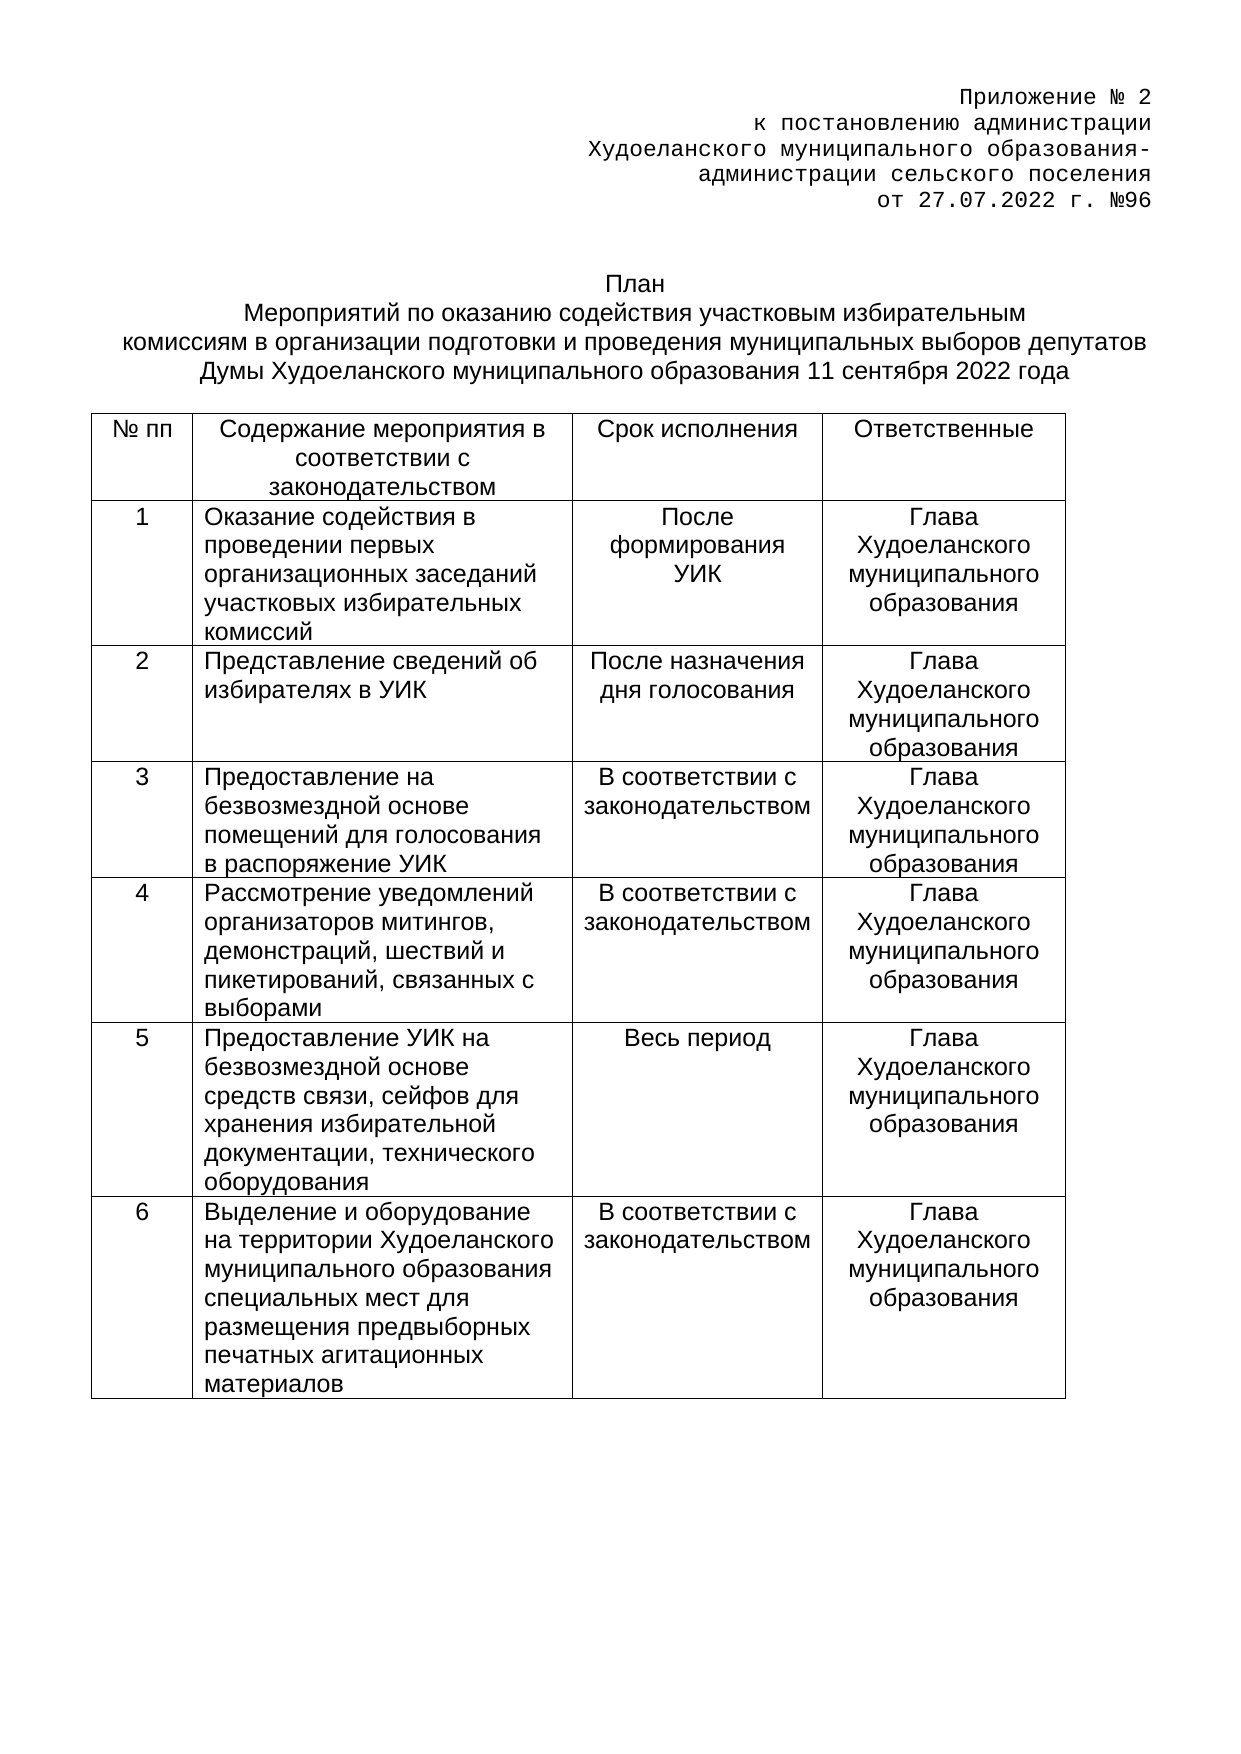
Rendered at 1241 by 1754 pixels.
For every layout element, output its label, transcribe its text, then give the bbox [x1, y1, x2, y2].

table_cell 5 [92, 1023, 192, 1196]
table_cell 2 [92, 646, 192, 761]
table_cell В соответствии с законодательством [573, 762, 822, 877]
table_cell Глава Худоеланского муниципального образования [823, 762, 1065, 877]
table_cell Оказание содействия в проведении первых организационных заседаний участковых избирательных комиссий [193, 501, 572, 645]
table_cell Глава Худоеланского муниципального образования [823, 1197, 1065, 1398]
table_cell В соответствии с законодательством [573, 1197, 822, 1398]
table_cell После формирования УИК [573, 501, 822, 645]
text к постановлению администрации [118, 111, 1152, 137]
table_cell После назначения дня голосования [573, 646, 822, 761]
table_cell Предоставление УИК на безвозмездной основе средств связи, сейфов для хранения избирательной документации, технического оборудования [193, 1023, 572, 1196]
text Мероприятий по оказанию содействия участковым избирательным [118, 298, 1152, 327]
table_cell Рассмотрение уведомлений организаторов митингов, демонстраций, шествий и пикетирований, связанных с выборами [193, 878, 572, 1022]
table_cell 4 [92, 878, 192, 1022]
table_header Ответственные [823, 414, 1065, 500]
table_cell Глава Худоеланского муниципального образования [823, 646, 1065, 761]
table_header Срок исполнения [573, 414, 822, 500]
text администрации сельского поселения [118, 163, 1152, 189]
table_cell 3 [92, 762, 192, 877]
table_cell Предоставление на безвозмездной основе помещений для голосования в распоряжение УИК [193, 762, 572, 877]
table_cell 1 [92, 501, 192, 645]
table_cell Выделение и оборудование на территории Худоеланского муниципального образования специальных мест для размещения предвыборных печатных агитационных материалов [193, 1197, 572, 1398]
text от 27.07.2022 г. №96 [118, 189, 1152, 215]
text Приложение № 2 [118, 85, 1152, 111]
table_header Содержание мероприятия в соответствии с законодательством [193, 414, 572, 500]
table_cell 6 [92, 1197, 192, 1398]
table_cell Весь период [573, 1023, 822, 1196]
text комиссиям в организации подготовки и проведения муниципальных выборов депутатов Думы Худоеланского муниципального образования 11 сентября 2022 года [118, 327, 1152, 384]
table_header № пп [92, 414, 192, 500]
table_cell Глава Худоеланского муниципального образования [823, 501, 1065, 645]
table_cell В соответствии с законодательством [573, 878, 822, 1022]
text Худоеланского муниципального образования- [118, 137, 1152, 163]
table_cell Глава Худоеланского муниципального образования [823, 1023, 1065, 1196]
table_cell Представление сведений об избирателях в УИК [193, 646, 572, 761]
text План [118, 269, 1152, 298]
table_cell Глава Худоеланского муниципального образования [823, 878, 1065, 1022]
